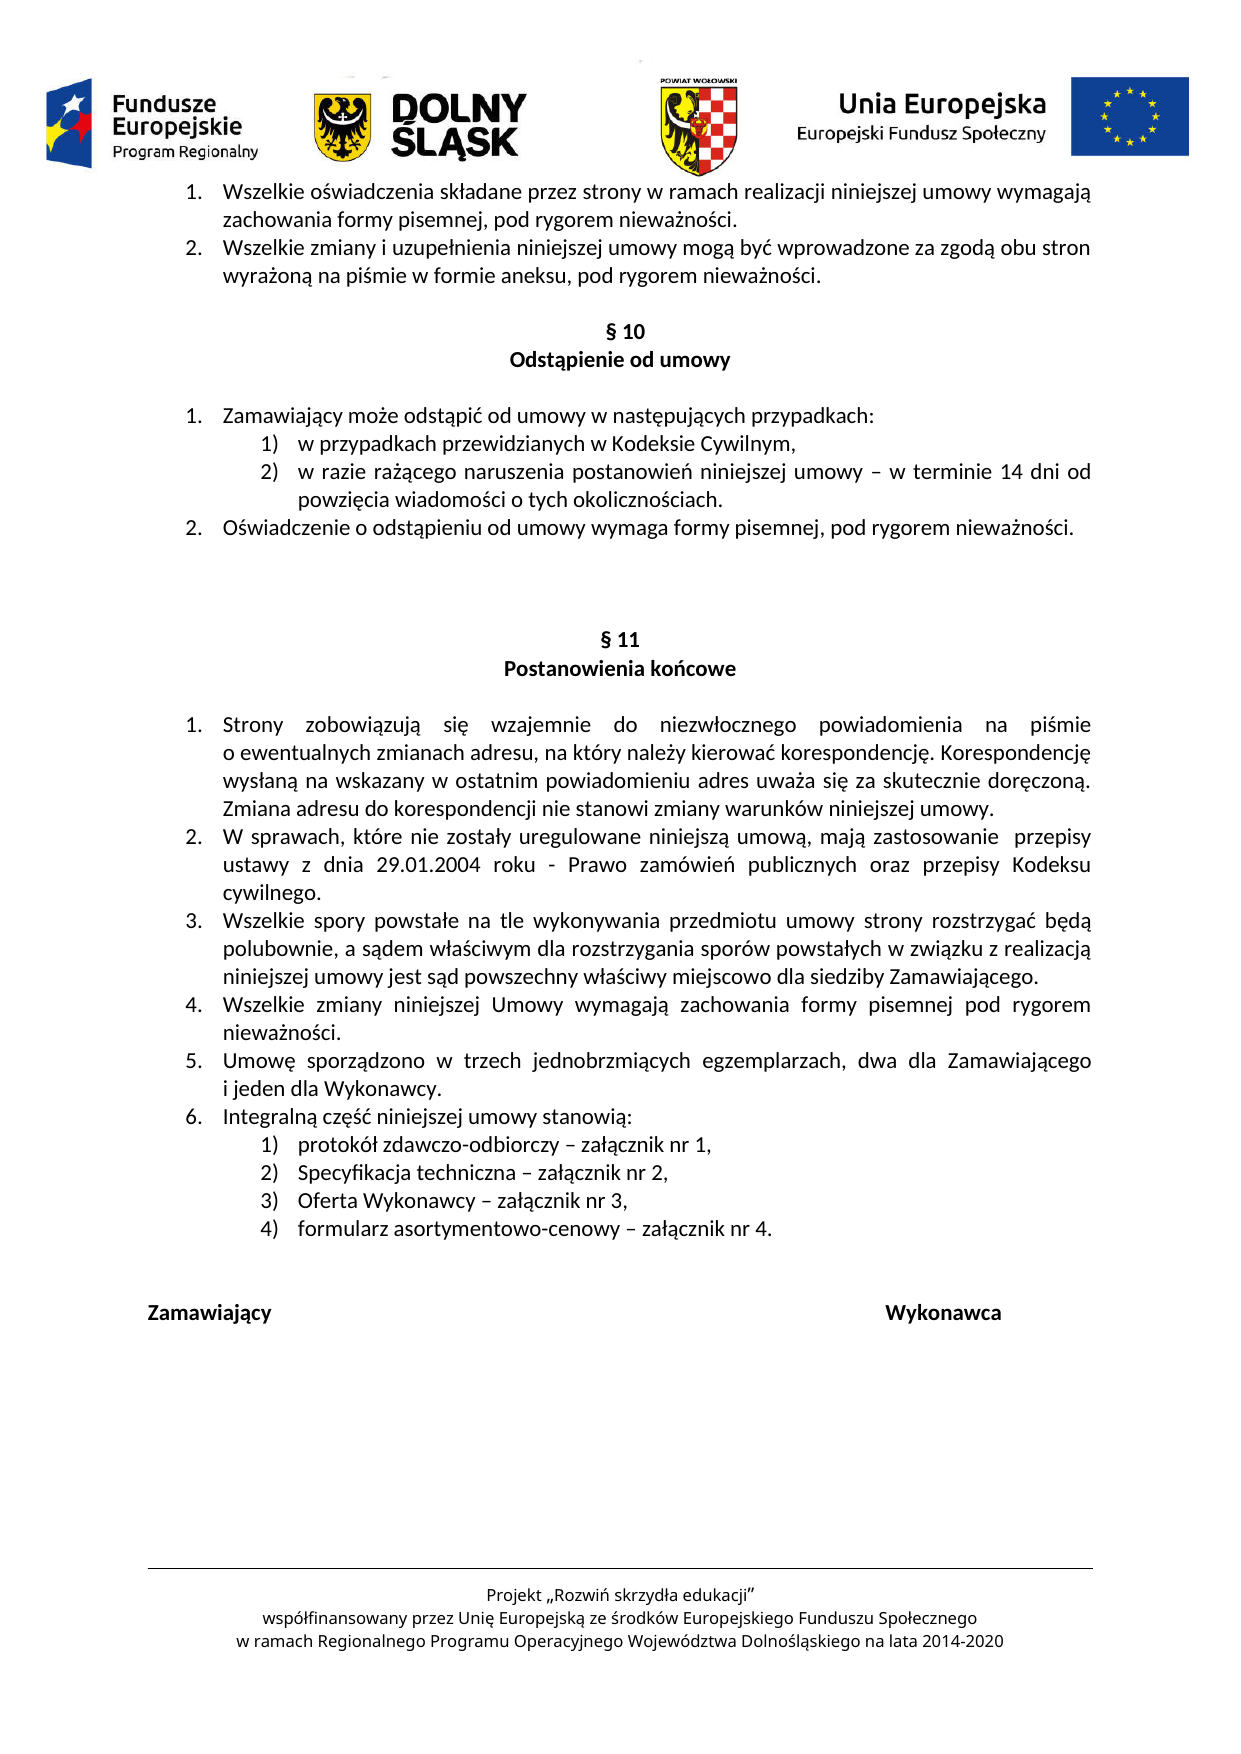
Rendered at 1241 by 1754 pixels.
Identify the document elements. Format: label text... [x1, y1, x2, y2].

text Postanowienia końcowe [148, 654, 1093, 682]
list Integralną część niniejszej umowy stanowią: [185, 1102, 1093, 1130]
list w przypadkach przewidzianych w Kodeksie Cywilnym, [260, 429, 1093, 457]
list Zamawiający może odstąpić od umowy w następujących przypadkach: [185, 401, 1093, 429]
picture [27, 0, 1213, 233]
list W sprawach, które nie zostały uregulowane niniejszą umową, mają zastosowanie przepisy ustawy z dnia 29.01.2004 roku - Prawo zamówień publicznych oraz przepisy Kodeksu cywilnego. [185, 822, 1093, 906]
list Wszelkie oświadczenia składane przez strony w ramach realizacji niniejszej umowy wymagają zachowania formy pisemnej, pod rygorem nieważności. [185, 177, 1093, 233]
list Wszelkie spory powstałe na tle wykonywania przedmiotu umowy strony rozstrzygać będą polubownie, a sądem właściwym dla rozstrzygania sporów powstałych w związku z realizacją niniejszej umowy jest sąd powszechny właściwy miejscowo dla siedziby Zamawiającego. [185, 906, 1093, 990]
list Wszelkie zmiany i uzupełnienia niniejszej umowy mogą być wprowadzone za zgodą obu stron wyrażoną na piśmie w formie aneksu, pod rygorem nieważności. [185, 233, 1093, 289]
list formularz asortymentowo-cenowy – załącznik nr 4. [260, 1214, 1093, 1242]
text § 11 [148, 626, 1093, 654]
list protokół zdawczo-odbiorczy – załącznik nr 1, [260, 1130, 1093, 1158]
text Zamawiający Wykonawca [148, 1298, 1093, 1326]
list Wszelkie zmiany niniejszej Umowy wymagają zachowania formy pisemnej pod rygorem nieważności. [185, 990, 1093, 1046]
text § 10 [148, 317, 1093, 345]
list Specyfikacja techniczna – załącznik nr 2, [260, 1158, 1093, 1186]
list Strony zobowiązują się wzajemnie do niezwłocznego powiadomienia na piśmie o ewentualnych zmianach adresu, na który należy kierować korespondencję. Korespondencję wysłaną na wskazany w ostatnim powiadomieniu adres uważa się za skutecznie doręczoną. Zmiana adresu do korespondencji nie stanowi zmiany warunków niniejszej umowy. [185, 710, 1093, 822]
list Umowę sporządzono w trzech jednobrzmiących egzemplarzach, dwa dla Zamawiającego i jeden dla Wykonawcy. [185, 1046, 1093, 1102]
list Oświadczenie o odstąpieniu od umowy wymaga formy pisemnej, pod rygorem nieważności. [185, 513, 1093, 542]
text Odstąpienie od umowy [148, 345, 1093, 373]
list Oferta Wykonawcy – załącznik nr 3, [260, 1186, 1093, 1214]
list w razie rażącego naruszenia postanowień niniejszej umowy – w terminie 14 dni od powzięcia wiadomości o tych okolicznościach. [260, 457, 1093, 513]
